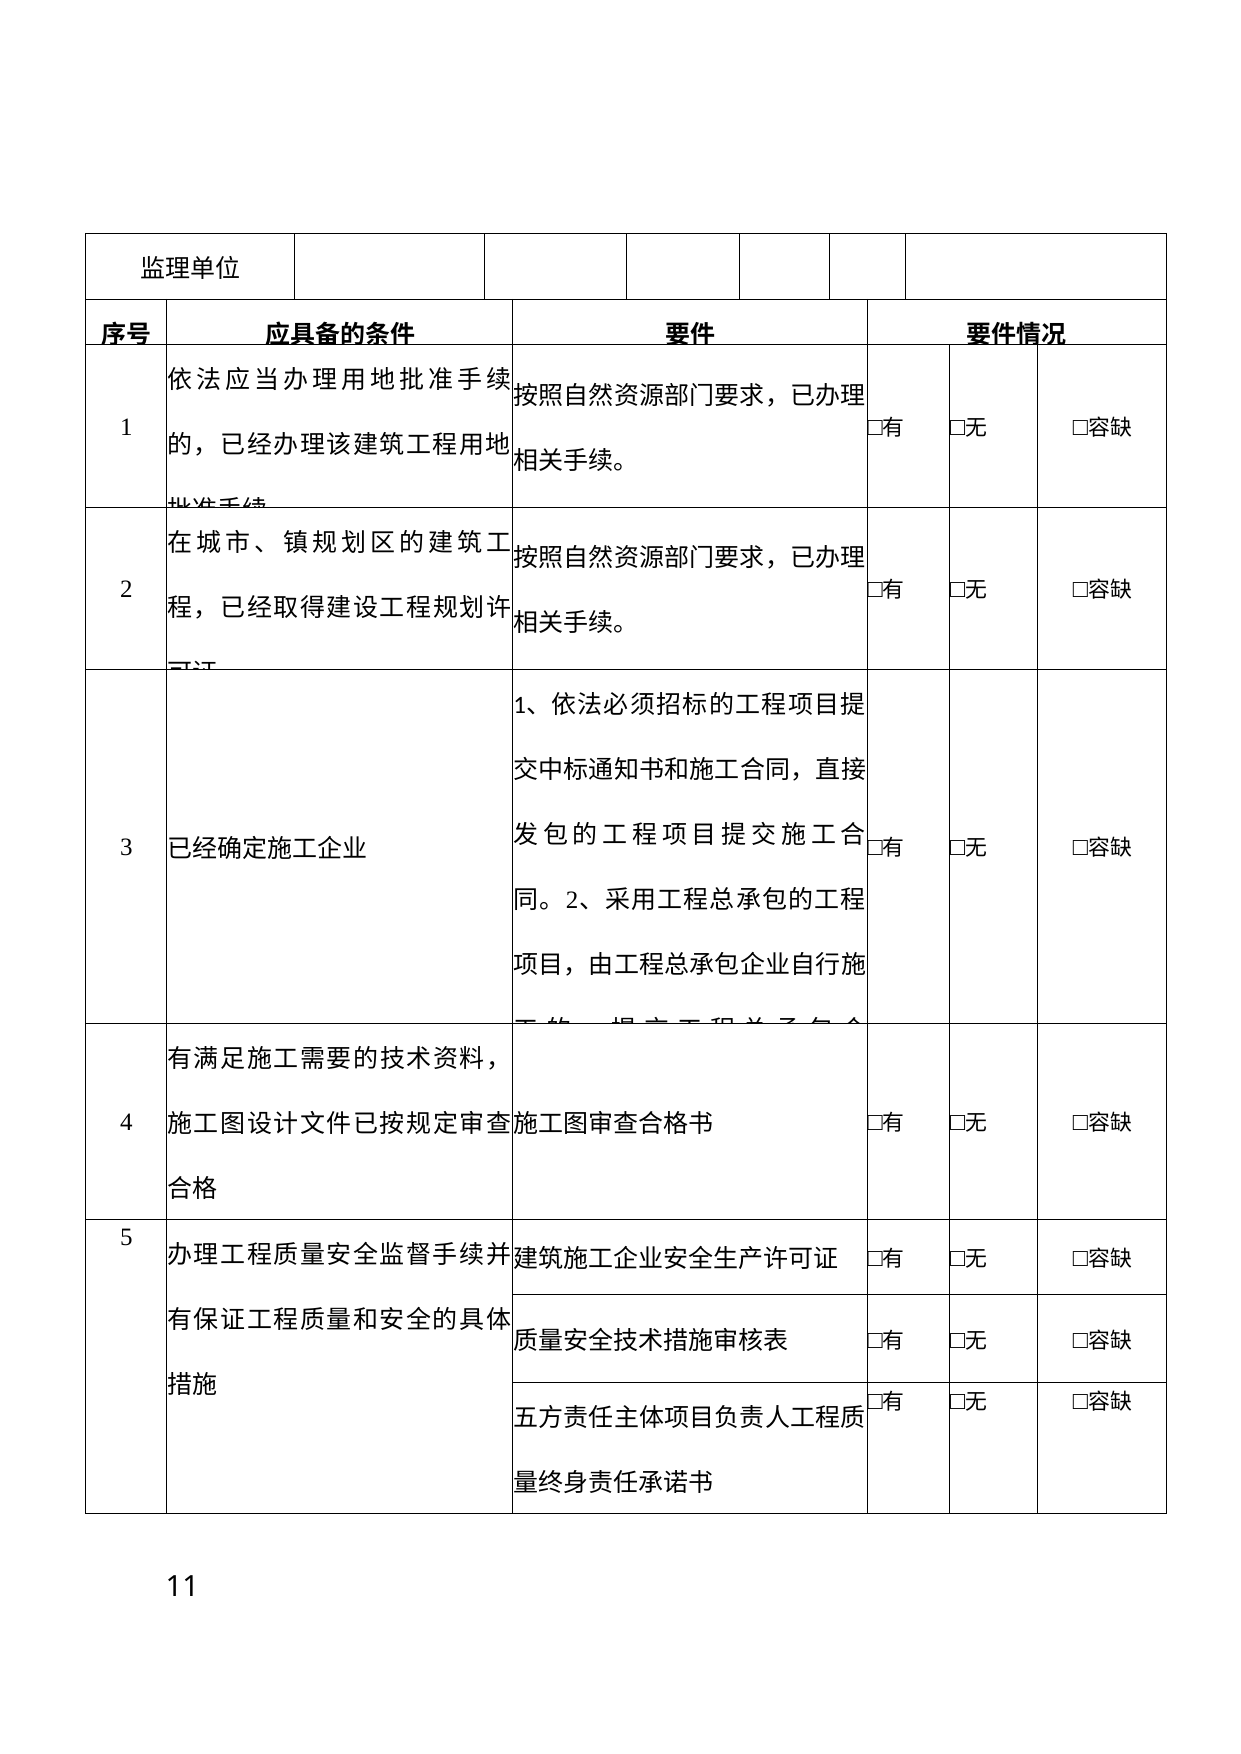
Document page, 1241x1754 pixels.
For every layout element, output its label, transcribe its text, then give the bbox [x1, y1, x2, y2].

table_cell □容缺 [1038, 508, 1166, 669]
table_cell 3 [86, 670, 166, 1023]
table_cell 2 [86, 508, 166, 669]
table_cell 按照自然资源部门要求，已办理相关手续。 [513, 508, 867, 669]
table_cell 1 [86, 345, 166, 507]
table_cell [627, 234, 739, 299]
table_cell □无 [950, 1220, 1037, 1294]
table_cell □有 [868, 345, 949, 507]
table_cell 5 [86, 1220, 166, 1513]
table_cell □无 [950, 508, 1037, 669]
table_cell 按照自然资源部门要求，已办理相关手续。 [513, 345, 867, 507]
table_cell 已经确定施工企业 [167, 670, 512, 1023]
table_cell 监理单位 [86, 234, 294, 299]
table_cell □有 [868, 1220, 949, 1294]
table_cell 施工图审查合格书 [513, 1024, 867, 1219]
table_cell [485, 234, 626, 299]
table_cell [906, 234, 1166, 299]
table_cell □容缺 [1038, 1383, 1166, 1513]
table_cell □无 [950, 1383, 1037, 1513]
table_cell 建筑施工企业安全生产许可证 [513, 1220, 867, 1294]
table_cell □容缺 [1038, 1024, 1166, 1219]
table_cell □无 [950, 670, 1037, 1023]
table_cell [740, 234, 829, 299]
table_cell □无 [950, 345, 1037, 507]
table_cell 序号 [86, 300, 166, 344]
table_cell 要件情况 [868, 300, 1166, 344]
table_cell 要件 [513, 300, 867, 344]
table_cell □容缺 [1038, 670, 1166, 1023]
table_cell 在城市、镇规划区的建筑工程，已经取得建设工程规划许可证 [167, 508, 512, 669]
table_cell □容缺 [1038, 1295, 1166, 1382]
table_cell 五方责任主体项目负责人工程质量终身责任承诺书 [513, 1383, 867, 1513]
table_cell 依法应当办理用地批准手续的，已经办理该建筑工程用地批准手续 [167, 345, 512, 507]
table_cell □有 [868, 1024, 949, 1219]
table_cell □无 [950, 1295, 1037, 1382]
table_cell □有 [868, 1383, 949, 1513]
table_cell [295, 234, 484, 299]
table_cell □有 [868, 670, 949, 1023]
table_cell 应具备的条件 [167, 300, 512, 344]
table_cell 质量安全技术措施审核表 [513, 1295, 867, 1382]
table_cell 有满足施工需要的技术资料，施工图设计文件已按规定审查合格 [167, 1024, 512, 1219]
table_cell 依法必须招标的工程项目提交中标通知书和施工合同，直接发包的工程项目提交施工合同。2、采用工程总承包的工程项目，由工程总承包企业自行施工的，提交工程总承包合同。3、办理桩基施工许可，提交施工总承包合同和桩基施工分包合同（如有）。 [513, 670, 867, 1023]
table_cell □无 [950, 1024, 1037, 1219]
table_cell □容缺 [1038, 345, 1166, 507]
table_cell 办理工程质量安全监督手续并有保证工程质量和安全的具体措施 [167, 1220, 512, 1513]
table_cell □容缺 [1038, 1220, 1166, 1294]
table_cell 4 [86, 1024, 166, 1219]
table_cell [830, 234, 905, 299]
table_cell □有 [868, 508, 949, 669]
table_cell □有 [868, 1295, 949, 1382]
